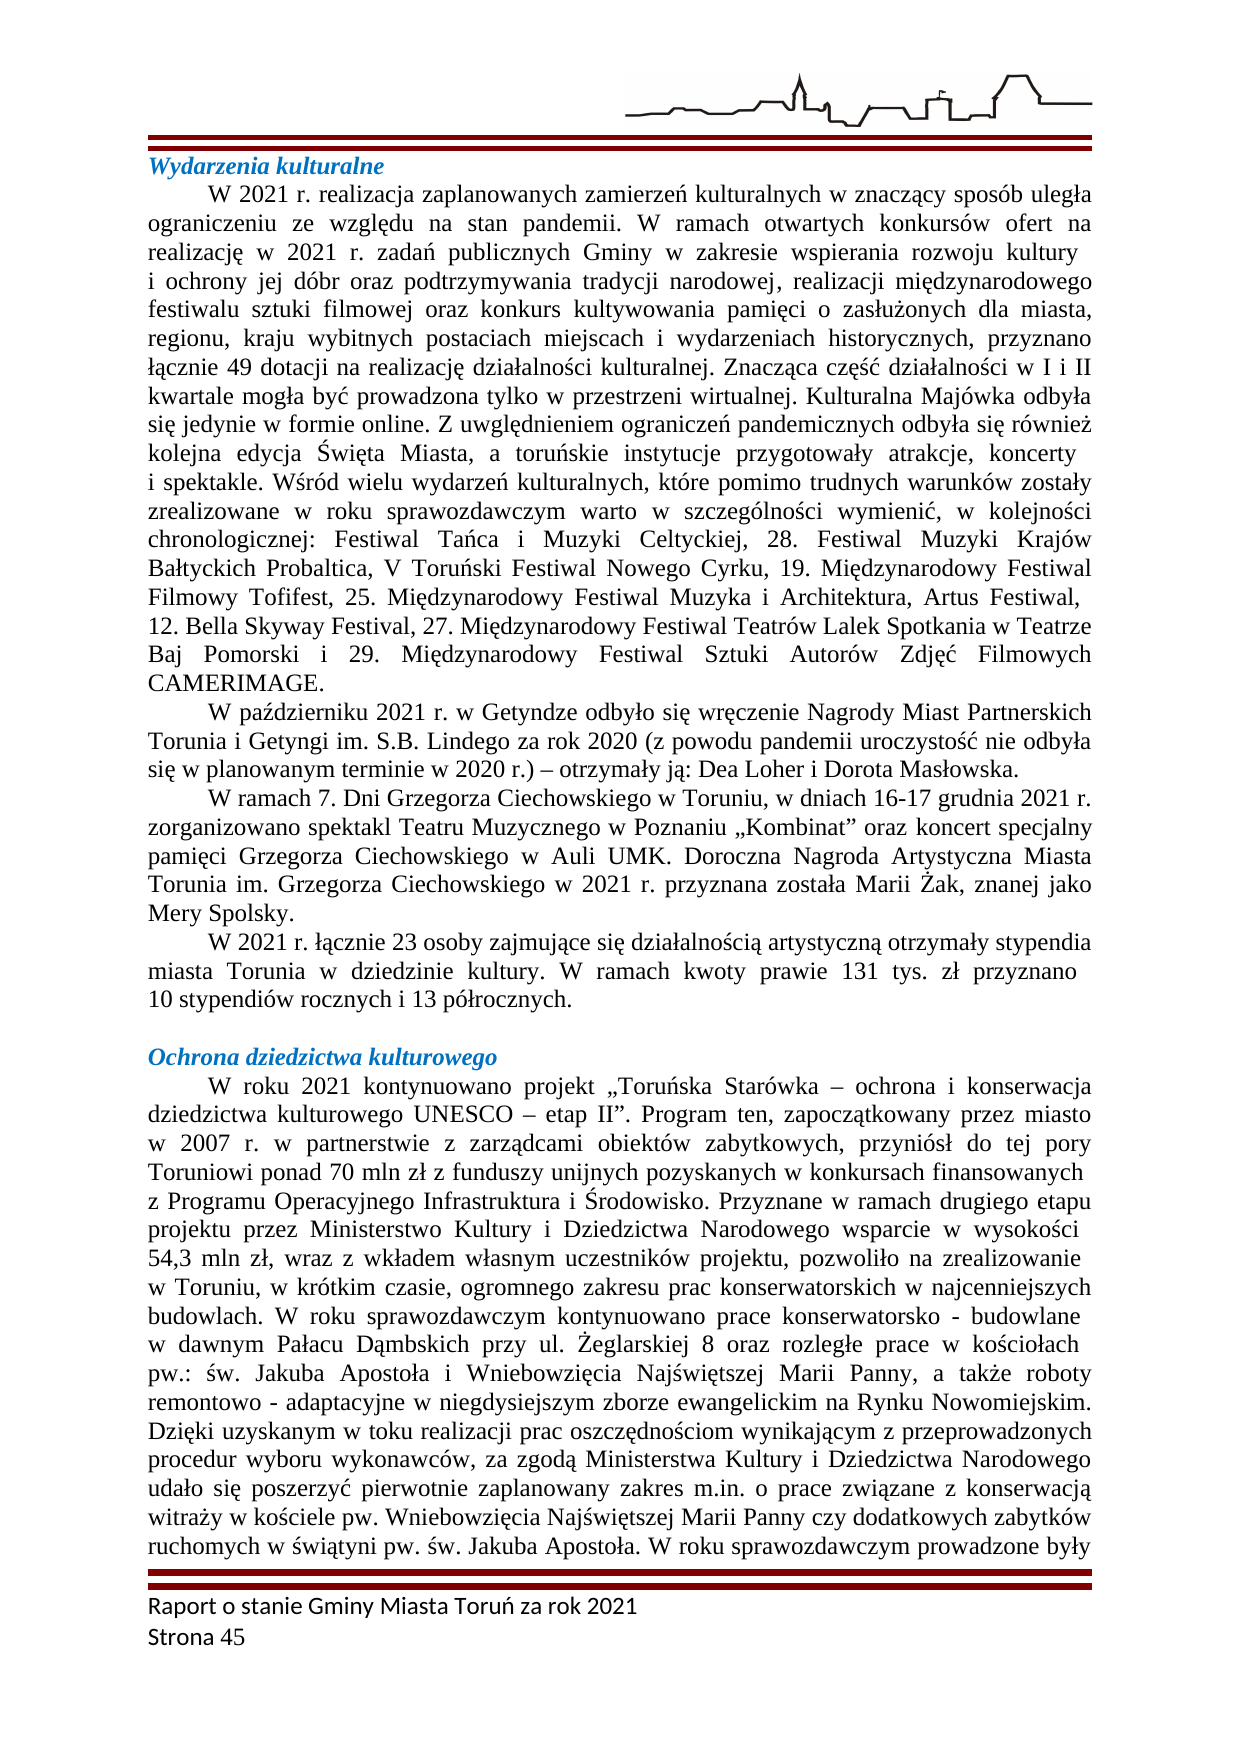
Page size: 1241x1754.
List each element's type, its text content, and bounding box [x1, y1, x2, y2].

subtitle Wydarzenia kulturalne [148, 151, 1092, 179]
text W 2021 r. realizacja zaplanowanych zamierzeń kulturalnych w znaczący sposób uległa ograniczeniu ze względu na stan pandemii. W ramach otwartych konkursów ofert na realizację w 2021 r. zadań publicznych Gminy w zakresie wspierania rozwoju kultury i ochrony jej dóbr oraz podtrzymywania tradycji narodowej, realizacji międzynarodowego festiwalu sztuki filmowej oraz konkurs kultywowania pamięci o zasłużonych dla miasta, regionu, kraju wybitnych postaciach miejscach i wydarzeniach historycznych, przyznano łącznie 49 dotacji na realizację działalności kulturalnej. Znacząca część działalności w I i II kwartale mogła być prowadzona tylko w przestrzeni wirtualnej. Kulturalna Majówka odbyła się jedynie w formie online. Z uwględnieniem ograniczeń pandemicznych odbyła się również kolejna edycja Święta Miasta, a toruńskie instytucje przygotowały atrakcje, koncerty i spektakle. Wśród wielu wydarzeń kulturalnych, które pomimo trudnych warunków zostały zrealizowane w roku sprawozdawczym warto w szczególności wymienić, w kolejności chronologicznej: Festiwal Tańca i Muzyki Celtyckiej, 28. Festiwal Muzyki Krajów Bałtyckich Probaltica, V Toruński Festiwal Nowego Cyrku, 19. Międzynarodowy Festiwal Filmowy Tofifest, 25. Międzynarodowy Festiwal Muzyka i Architektura, Artus Festiwal, 12. Bella Skyway Festival, 27. Międzynarodowy Festiwal Teatrów Lalek Spotkania w Teatrze Baj Pomorski i 29. Międzynarodowy Festiwal Sztuki Autorów Zdjęć Filmowych CAMERIMAGE. [148, 179, 1092, 697]
text W październiku 2021 r. w Getyndze odbyło się wręczenie Nagrody Miast Partnerskich Torunia i Getyngi im. S.B. Lindego za rok 2020 (z powodu pandemii uroczystość nie odbyła się w planowanym terminie w 2020 r.) – otrzymały ją: Dea Loher i Dorota Masłowska. [148, 697, 1092, 783]
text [148, 1071, 1092, 1559]
picture [625, 73, 1093, 127]
subtitle Ochrona dziedzictwa kulturowego [148, 1042, 1092, 1071]
text W 2021 r. łącznie 23 osoby zajmujące się działalnością artystyczną otrzymały stypendia miasta Torunia w dziedzinie kultury. W ramach kwoty prawie 131 tys. zł przyznano 10 stypendiów rocznych i 13 półrocznych. [148, 927, 1092, 1013]
text W ramach 7. Dni Grzegorza Ciechowskiego w Toruniu, w dniach 16-17 grudnia 2021 r. zorganizowano spektakl Teatru Muzycznego w Poznaniu „Kombinat” oraz koncert specjalny pamięci Grzegorza Ciechowskiego w Auli UMK. Doroczna Nagroda Artystyczna Miasta Torunia im. Grzegorza Ciechowskiego w 2021 r. przyznana została Marii Żak, znanej jako Mery Spolsky. [148, 783, 1092, 927]
